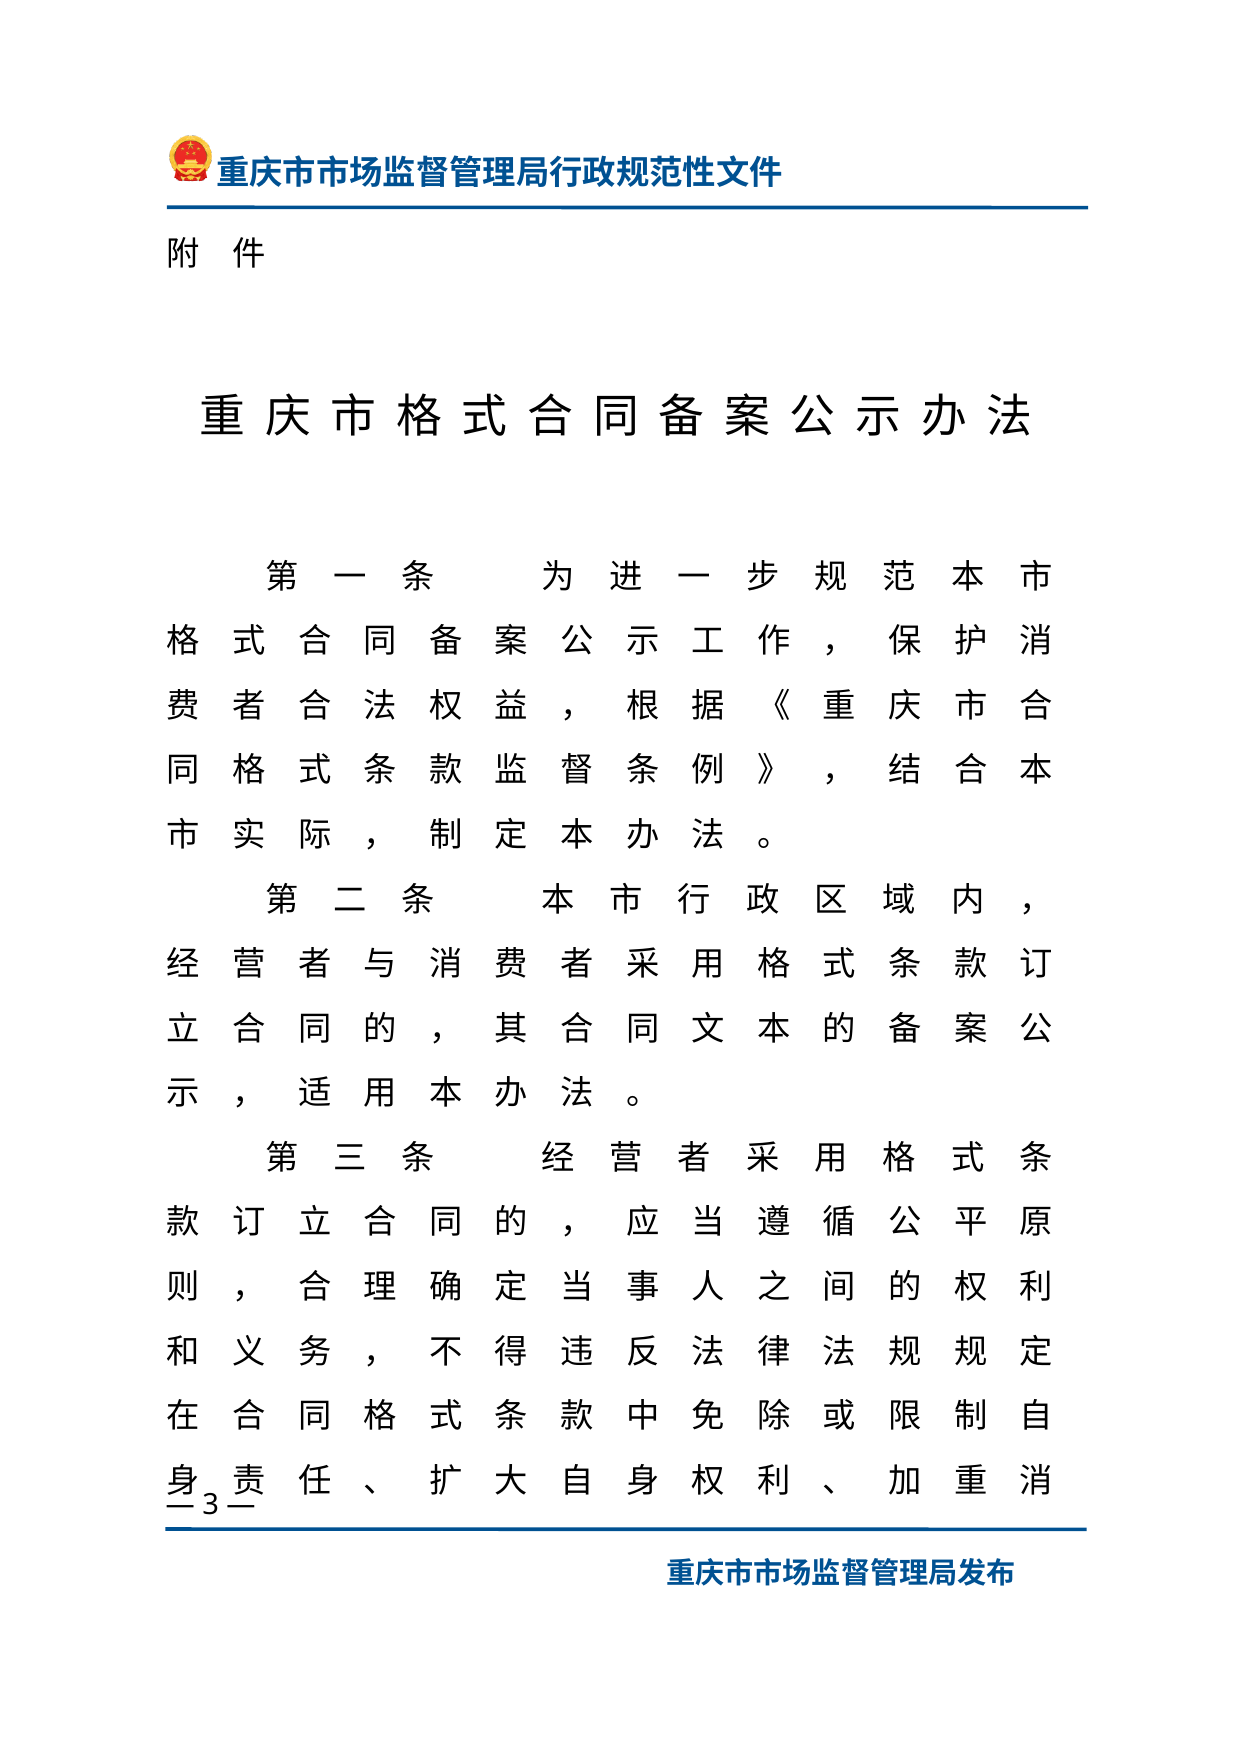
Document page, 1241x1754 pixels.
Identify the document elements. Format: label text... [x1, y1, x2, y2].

text 重庆市格式合同备案公示办法 [167, 347, 1085, 477]
picture [165, 134, 216, 185]
text 第二条 本市行政区域内，经营者与消费者采用格式条款订立合同的，其合同文本的备案公示，适用本办法。 [167, 864, 1085, 1122]
text 附件 [167, 218, 1085, 283]
text 第一条 为进一步规范本市格式合同备案公示工作，保护消费者合法权益，根据《重庆市合同格式条款监督条例》，结合本市实际，制定本办法。 [167, 541, 1085, 864]
text 第三条 经营者采用格式条款订立合同的，应当遵循公平原则，合理确定当事人之间的权利和义务，不得违反法律法规规定在合同格式条款中免除或限制自身责任、扩大自身权利、加重消费者责任和排除消费者主要权利。 [167, 1122, 1085, 1510]
